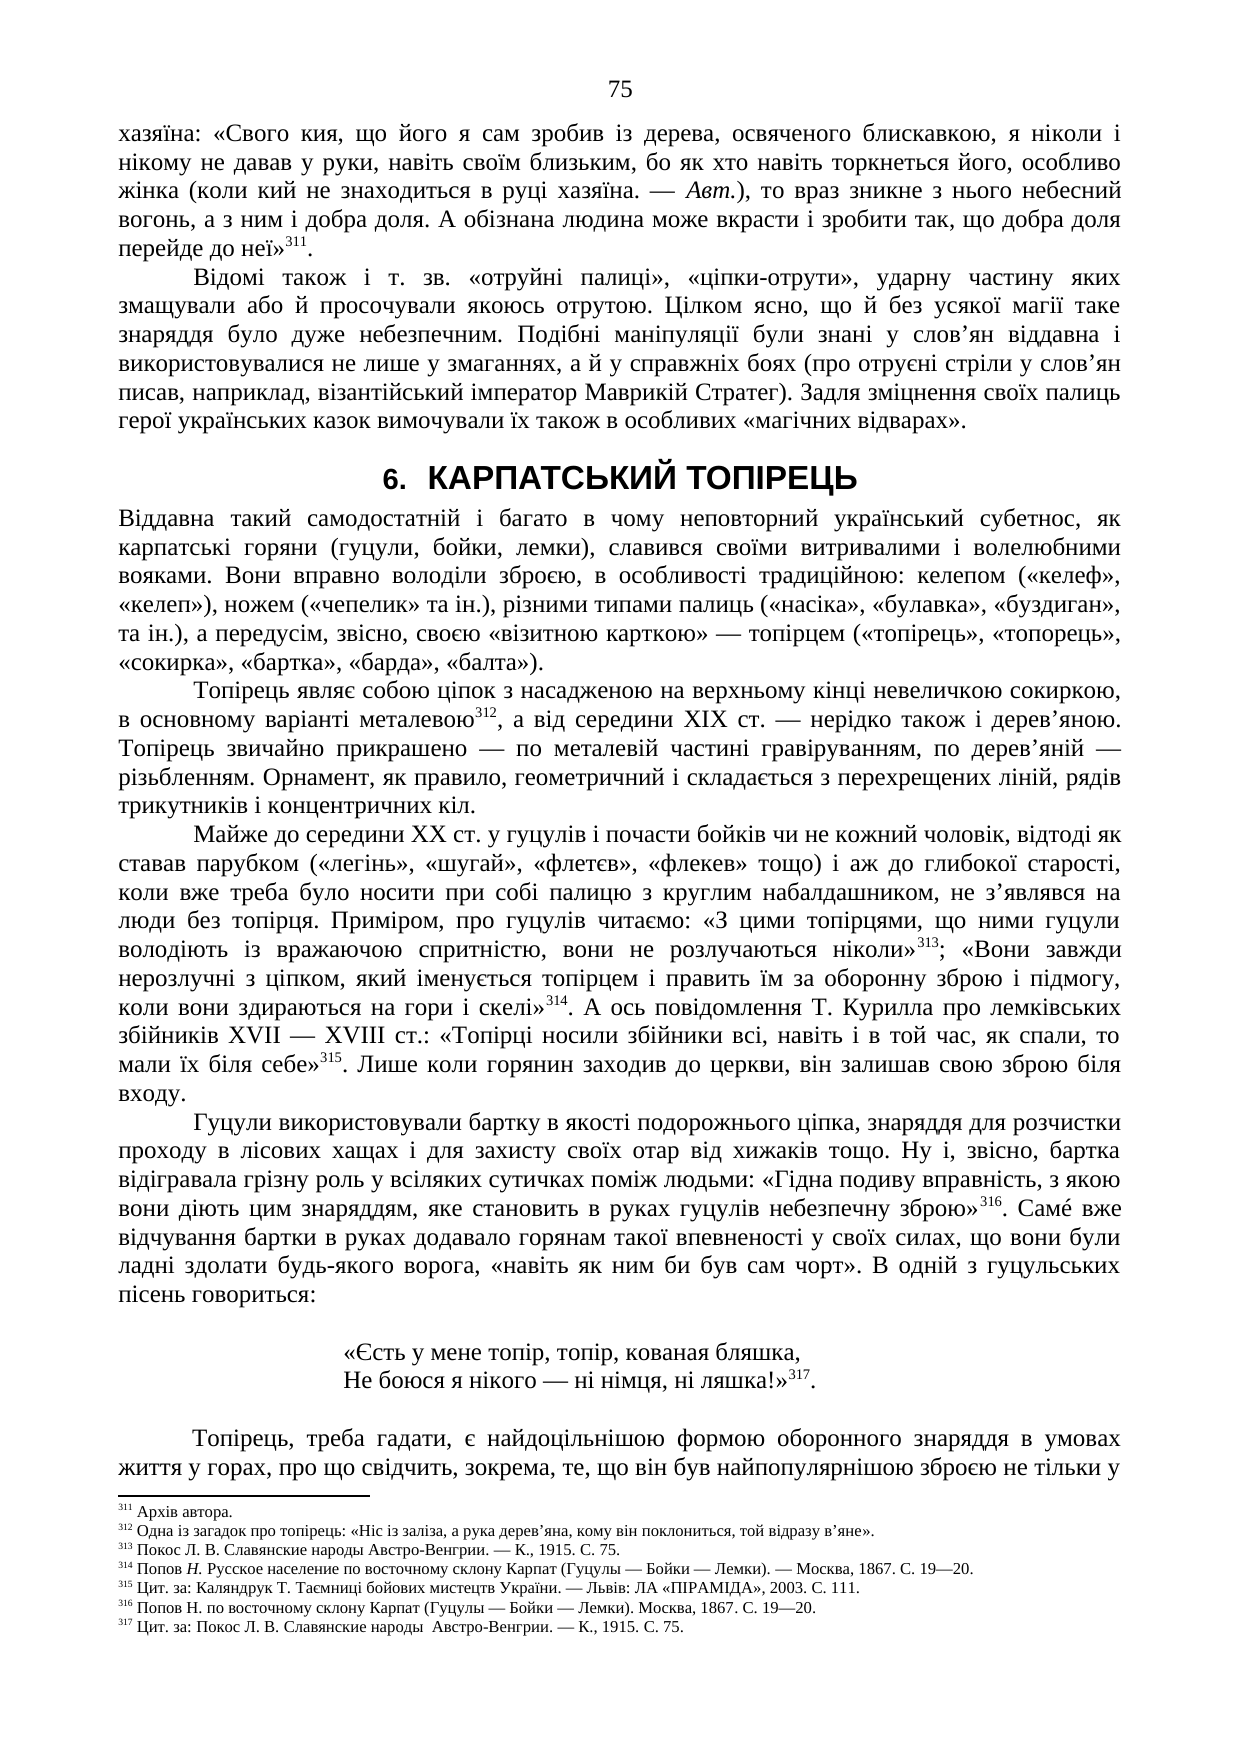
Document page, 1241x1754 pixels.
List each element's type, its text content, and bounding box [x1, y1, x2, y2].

text Віддавна такий самодостатній і багато в чому неповторний український субетнос, як карпатські горяни (гуцули, бойки, лемки), славився своїми витривалими і волелюбними вояками. Вони вправно володіли зброєю, в особливості традиційною: келепом («келеф», «келеп»), ножем («чепелик» та ін.), різними типами палиць («насіка», «булавка», «буздиган», та ін.), а передусім, звісно, своєю «візитною карткою» — топірцем («топірець», «топорець», «сокирка», «бартка», «барда», «балта»). [118, 503, 1122, 676]
text Топірець являє собою ціпок з насадженою на верхньому кінці невеличкою сокиркою, в основному варіанті металевою, а від середини XIX ст. — нерідко також і дерев’яною. Топірець звичайно прикрашено — по металевій частині гравіруванням, по дерев’яній — різьбленням. Орнамент, як правило, геометричний і складається з перехрещених ліній, рядів трикутників і концентричних кіл. [118, 676, 1122, 819]
text Гуцули використовували бартку в якості подорожнього ціпка, знаряддя для розчистки проходу в лісових хащах і для захисту своїх отар від хижаків тощо. Ну і, звісно, бартка відігравала грізну роль у всіляких сутичках поміж людьми: «Гідна подиву вправність, з якою вони діють цим знаряддям, яке становить в руках гуцулів небезпечну зброю». Самé вже відчування бартки в руках додавало горянам такої впевненості у своїх силах, що вони були ладні здолати будь-якого ворога, «навіть як ним би був сам чорт». В одній з гуцульських пісень говориться: [118, 1107, 1122, 1308]
text «Єсть у мене топір, топір, кованая бляшка, [268, 1337, 1122, 1366]
text Майже до середини XX ст. у гуцулів і почасти бойків чи не кожний чоловік, відтоді як ставав парубком («легінь», «шугай», «флетєв», «флекев» тощо) і аж до глибокої старості, коли вже треба було носити при собі палицю з круглим набалдашником, не з’являвся на люди без топірця. Приміром, про гуцулів читаємо: «З цими топірцями, що ними гуцули володіють із вражаючою спритністю, вони не розлучаються ніколи»; «Вони завжди нерозлучні з ціпком, який іменується топірцем і править їм за оборонну зброю і підмогу, коли вони здираються на гори і скелі». А ось повідомлення Т. Курилла про лемківських збійників XVII — XVIII ст.: «Топірці носили збійники всі, навіть і в той час, як спали, то мали їх біля себе». Лише коли горянин заходив до церкви, він залишав свою зброю біля входу. [118, 819, 1122, 1107]
text Не боюся я нікого — ні німця, ні ляшка!». [268, 1366, 1122, 1394]
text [118, 118, 1122, 262]
text Відомі також і т. зв. «отруйні палиці», «ціпки-отрути», ударну частину яких змащували або й просочували якоюсь отрутою. Цілком ясно, що й без усякої магії таке знаряддя було дуже небезпечним. Подібні маніпуляції були знані у слов’ян віддавна і використовувалися не лише у змаганнях, а й у справжніх боях (про отруєні стріли у слов’ян писав, наприклад, візантійський імператор Маврикій Стратег). Задля зміцнення своїх палиць герої українських казок вимочували їх також в особливих «магічних відварах». [118, 262, 1122, 434]
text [118, 1423, 1122, 1481]
subtitle Карпатський топірець [118, 458, 1122, 497]
